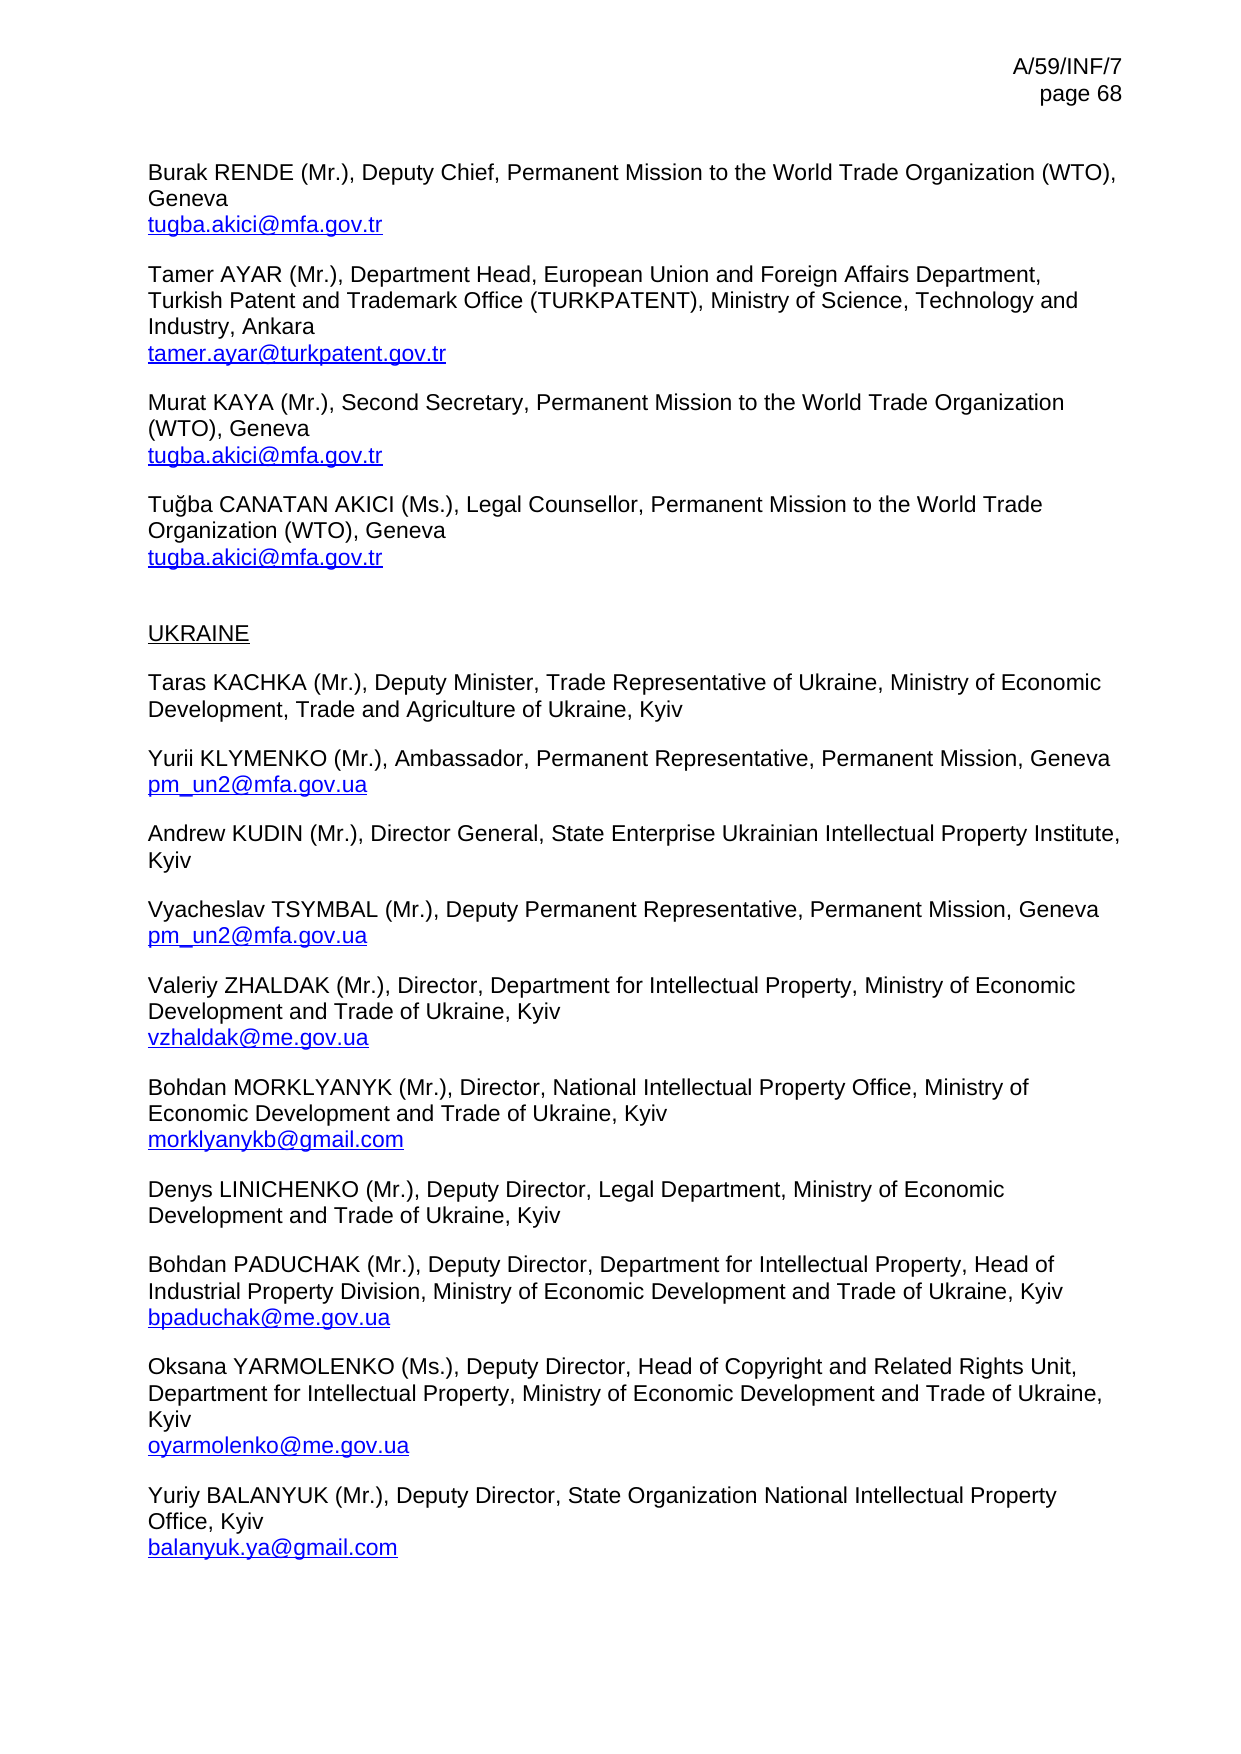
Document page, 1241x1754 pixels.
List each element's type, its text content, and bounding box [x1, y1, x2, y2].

text Bohdan MORKLYANYK (Mr.), Director, National Intellectual Property Office, Ministry of Economic Development and Trade of Ukraine, Kyiv morklyanykb@gmail.com [148, 1074, 1122, 1153]
text Vyacheslav TSYMBAL (Mr.), Deputy Permanent Representative, Permanent Mission, Geneva [148, 896, 1122, 922]
text Valeriy ZHALDAK (Mr.), Director, Department for Intellectual Property, Ministry of Economic Development and Trade of Ukraine, Kyiv vzhaldak@me.gov.ua [148, 972, 1122, 1051]
text Tuğba CANATAN AKICI (Ms.), Legal Counsellor, Permanent Mission to the World Trade Organization (WTO), Geneva tugba.akici@mfa.gov.tr [148, 491, 1122, 570]
text Oksana YARMOLENKO (Ms.), Deputy Director, Head of Copyright and Related Rights Unit, Department for Intellectual Property, Ministry of Economic Development and Trade of Ukraine, Kyiv oyarmolenko@me.gov.ua [148, 1353, 1122, 1459]
text Bohdan PADUCHAK (Mr.), Deputy Director, Department for Intellectual Property, Head of Industrial Property Division, Ministry of Economic Development and Trade of Ukraine, Kyiv bpaduchak@me.gov.ua [148, 1251, 1122, 1330]
text Yuriy BALANYUK (Mr.), Deputy Director, State Organization National Intellectual Property Office, Kyiv [148, 1482, 1122, 1534]
text Yurii KLYMENKO (Mr.), Ambassador, Permanent Representative, Permanent Mission, Geneva [148, 745, 1122, 771]
text pm_un2@mfa.gov.ua [148, 922, 1122, 949]
text Burak RENDE (Mr.), Deputy Chief, Permanent Mission to the World Trade Organization (WTO), Geneva tugba.akici@mfa.gov.tr [148, 158, 1122, 238]
text Taras KACHKA (Mr.), Deputy Minister, Trade Representative of Ukraine, Ministry of Economic Development, Trade and Agriculture of Ukraine, Kyiv [148, 669, 1122, 722]
text Andrew KUDIN (Mr.), Director General, State Enterprise Ukrainian Intellectual Property Institute, Kyiv [148, 820, 1122, 873]
text Tamer AYAR (Mr.), Department Head, European Union and Foreign Affairs Department, Turkish Patent and Trademark Office (TURKPATENT), Ministry of Science, Technology and Industry, Ankara tamer.ayar@turkpatent.gov.tr [148, 261, 1122, 366]
text pm_un2@mfa.gov.ua [148, 771, 1122, 797]
text Denys LINICHENKO (Mr.), Deputy Director, Legal Department, Ministry of Economic Development and Trade of Ukraine, Kyiv [148, 1176, 1122, 1228]
text Murat KAYA (Mr.), Second Secretary, Permanent Mission to the World Trade Organization (WTO), Geneva tugba.akici@mfa.gov.tr [148, 389, 1122, 468]
text balanyuk.ya@gmail.com [148, 1534, 1122, 1561]
subtitle UKRAINE [148, 620, 1122, 646]
